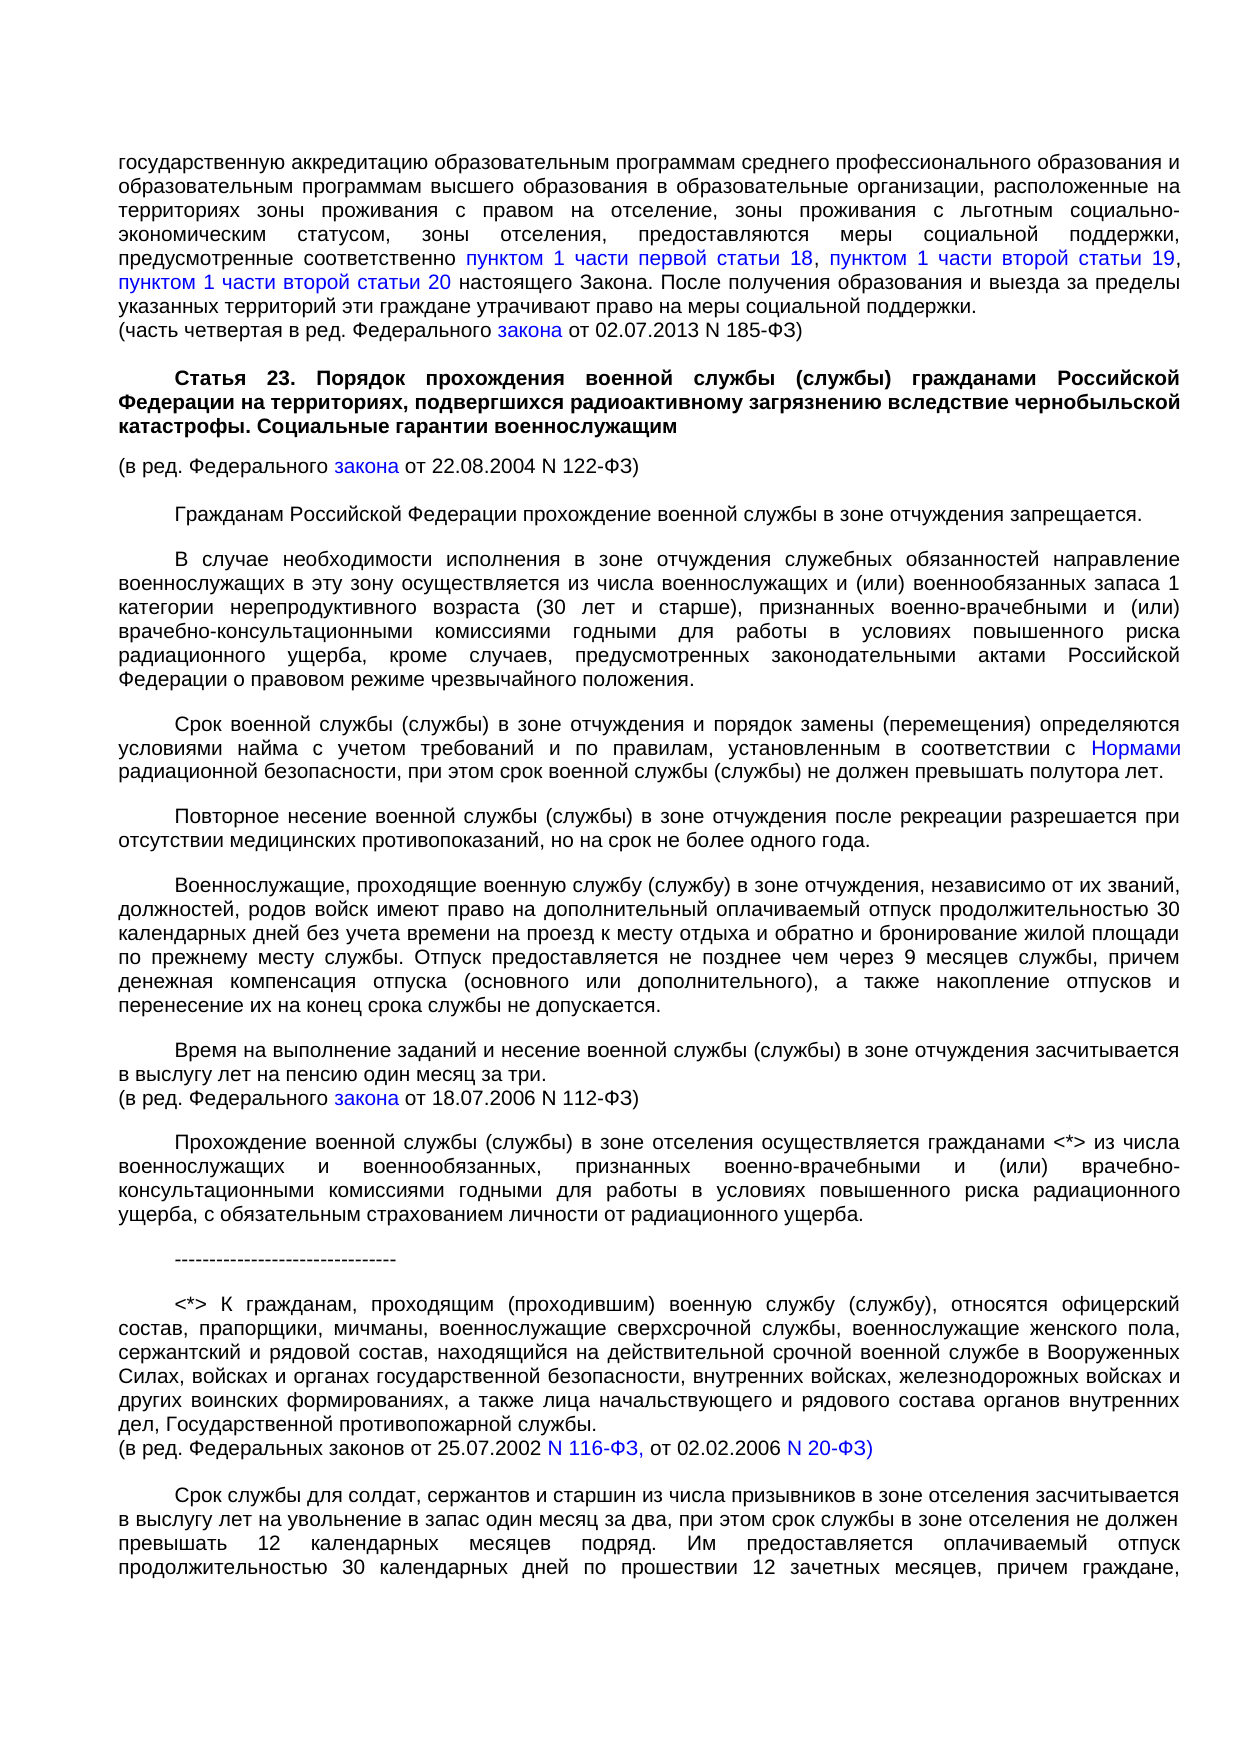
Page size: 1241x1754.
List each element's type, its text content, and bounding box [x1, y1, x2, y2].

text (в ред. Федеральных законов от 25.07.2002 N 116-ФЗ, от 02.02.2006 N 20-ФЗ) [118, 1435, 1181, 1459]
text (в ред. Федерального закона от 22.08.2004 N 122-ФЗ) [118, 454, 1181, 478]
text <*> К гражданам, проходящим (проходившим) военную службу (службу), относятся офицерский состав, прапорщики, мичманы, военнослужащие сверхсрочной службы, военнослужащие женского пола, сержантский и рядовой состав, находящийся на действительной срочной военной службе в Вооруженных Силах, войсках и органах государственной безопасности, внутренних войсках, железнодорожных войсках и других воинских формированиях, а также лица начальствующего и рядового состава органов внутренних дел, Государственной противопожарной службы. [118, 1292, 1181, 1435]
text Военнослужащие, проходящие военную службу (службу) в зоне отчуждения, независимо от их званий, должностей, родов войск имеют право на дополнительный оплачиваемый отпуск продолжительностью 30 календарных дней без учета времени на проезд к месту отдыха и обратно и бронирование жилой площади по прежнему месту службы. Отпуск предоставляется не позднее чем через 9 месяцев службы, причем денежная компенсация отпуска (основного или дополнительного), а также накопление отпусков и перенесение их на конец срока службы не допускается. [118, 873, 1181, 1017]
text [118, 1483, 1181, 1579]
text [118, 150, 1181, 318]
text Прохождение военной службы (службы) в зоне отселения осуществляется гражданами <*> из числа военнослужащих и военнообязанных, признанных военно-врачебными и (или) врачебно-консультационными комиссиями годными для работы в условиях повышенного риска радиационного ущерба, с обязательным страхованием личности от радиационного ущерба. [118, 1130, 1181, 1226]
text Повторное несение военной службы (службы) в зоне отчуждения после рекреации разрешается при отсутствии медицинских противопоказаний, но на срок не более одного года. [118, 804, 1181, 852]
text В случае необходимости исполнения в зоне отчуждения служебных обязанностей направление военнослужащих в эту зону осуществляется из числа военнослужащих и (или) военнообязанных запаса 1 категории нерепродуктивного возраста (30 лет и старше), признанных военно-врачебными и (или) врачебно-консультационными комиссиями годными для работы в условиях повышенного риска радиационного ущерба, кроме случаев, предусмотренных законодательными актами Российской Федерации о правовом режиме чрезвычайного положения. [118, 547, 1181, 691]
text (часть четвертая в ред. Федерального закона от 02.07.2013 N 185-ФЗ) [118, 318, 1181, 342]
text Статья 23. Порядок прохождения военной службы (службы) гражданами Российской Федерации на территориях, подвергшихся радиоактивному загрязнению вследствие чернобыльской катастрофы. Социальные гарантии военнослужащим [118, 366, 1181, 437]
text Срок военной службы (службы) в зоне отчуждения и порядок замены (перемещения) определяются условиями найма с учетом требований и по правилам, установленным в соответствии с Нормами радиационной безопасности, при этом срок военной службы (службы) не должен превышать полутора лет. [118, 711, 1181, 783]
text -------------------------------- [118, 1247, 1181, 1271]
text Время на выполнение заданий и несение военной службы (службы) в зоне отчуждения засчитывается в выслугу лет на пенсию один месяц за три. [118, 1037, 1181, 1085]
text Гражданам Российской Федерации прохождение военной службы в зоне отчуждения запрещается. [118, 502, 1181, 526]
text (в ред. Федерального закона от 18.07.2006 N 112-ФЗ) [118, 1085, 1181, 1109]
